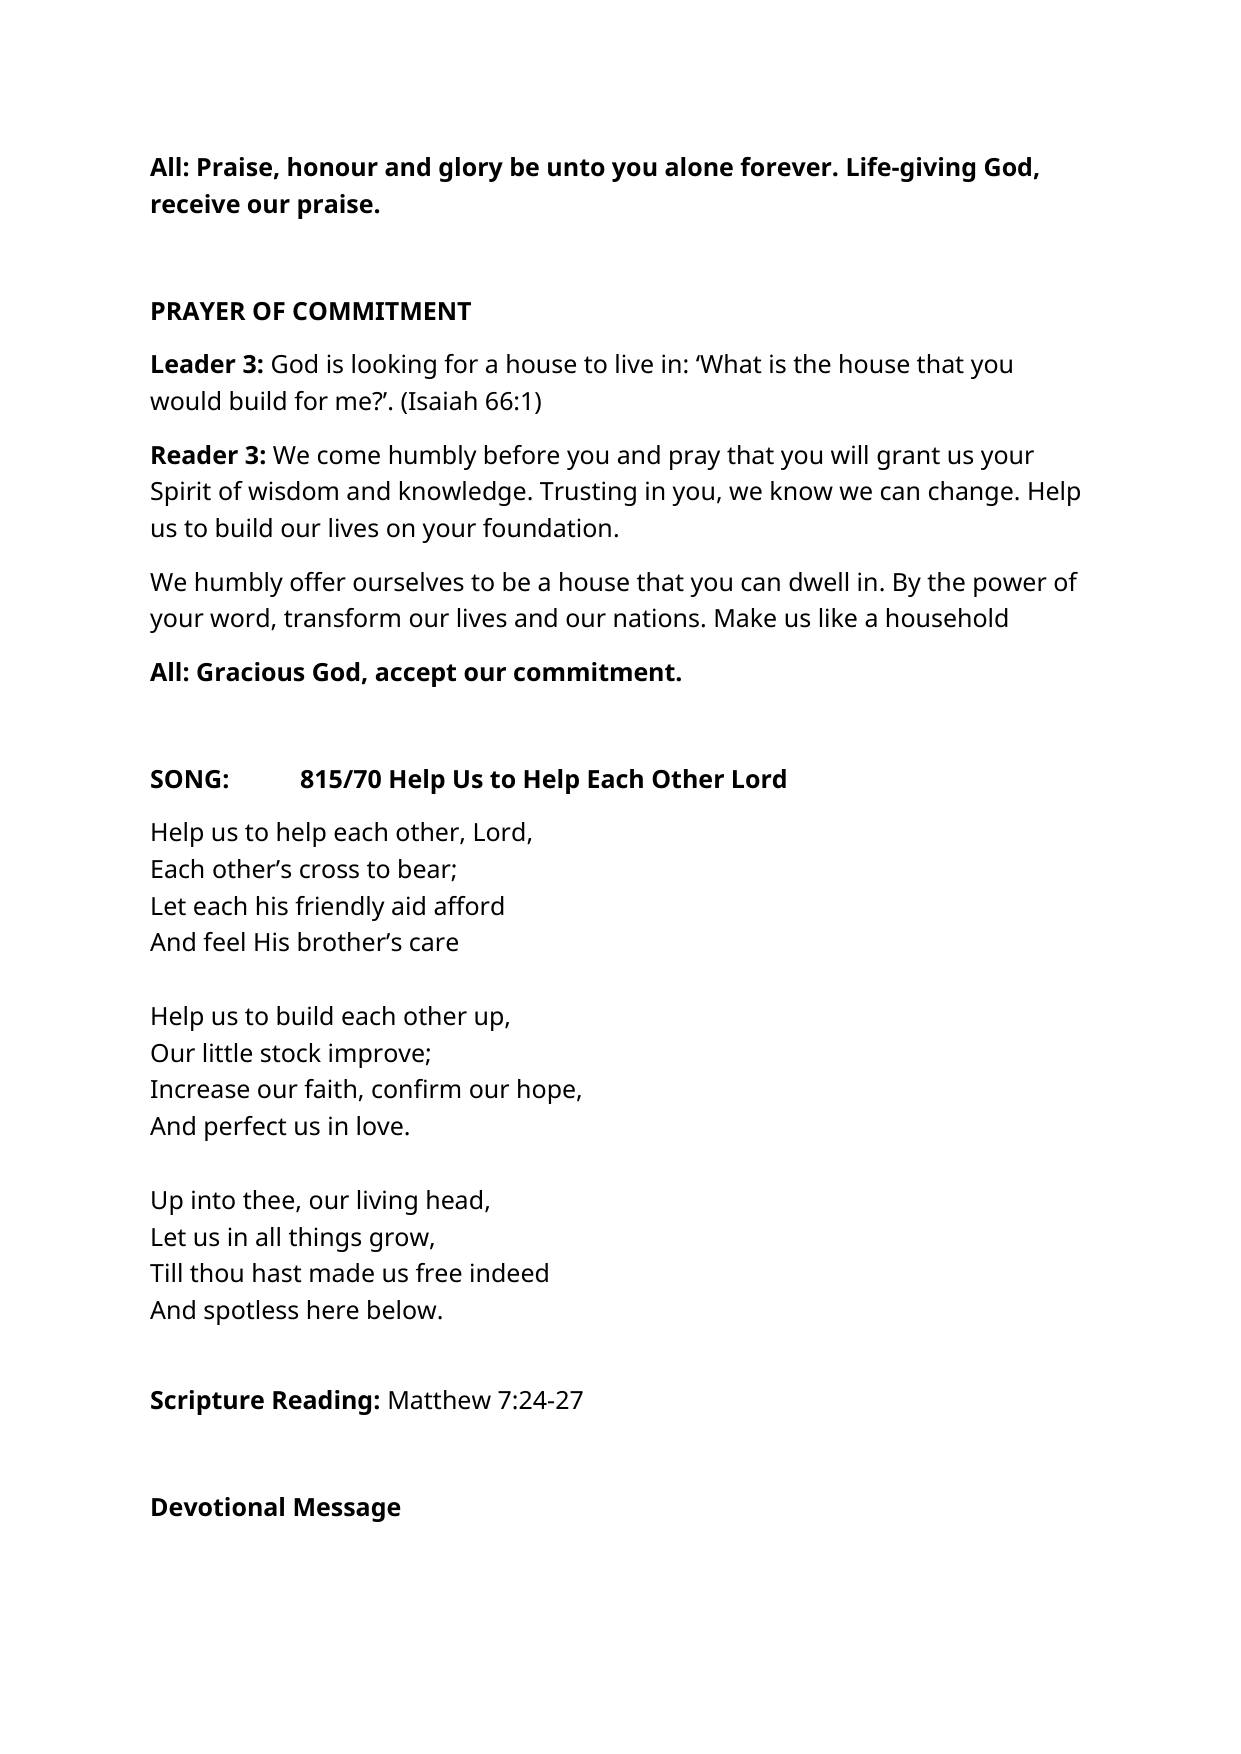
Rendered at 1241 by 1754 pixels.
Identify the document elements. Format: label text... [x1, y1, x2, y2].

text SONG: 815/70 Help Us to Help Each Other Lord [150, 761, 1090, 795]
text Devotional Message [150, 1490, 1090, 1524]
text We humbly offer ourselves to be a house that you can dwell in. By the power of your word, transform our lives and our nations. Make us like a household [150, 564, 1090, 635]
text Scripture Reading: Matthew 7:24-27 [150, 1383, 1090, 1417]
text PRAYER OF COMMITMENT [150, 294, 1090, 328]
text Till thou hast made us free indeed [150, 1256, 1090, 1290]
text All: Gracious God, accept our commitment. [150, 654, 1090, 688]
text And perfect us in love. [150, 1109, 1090, 1143]
text Our little stock improve; [150, 1035, 1090, 1069]
text Help us to build each other up, [150, 999, 1090, 1033]
text Let each his friendly aid afford [150, 888, 1090, 922]
text Each other’s cross to bear; [150, 852, 1090, 886]
text Let us in all things grow, [150, 1219, 1090, 1253]
text Increase our faith, confirm our hope, [150, 1072, 1090, 1106]
text Help us to help each other, Lord, [150, 815, 1090, 849]
text All: Praise, honour and glory be unto you alone forever. Life-giving God, receive our praise. [150, 150, 1090, 221]
text And feel His brother’s care [150, 925, 1090, 959]
text Reader 3: We come humbly before you and pray that you will grant us your Spirit of wisdom and knowledge. Trusting in you, we know we can change. Help us to build our lives on your foundation. [150, 437, 1090, 545]
text Leader 3: God is looking for a house to live in: ‘What is the house that you would build for me?’. (Isaiah 66:1) [150, 347, 1090, 418]
text Up into thee, our living head, [150, 1182, 1090, 1217]
text And spotless here below. [150, 1293, 1090, 1327]
